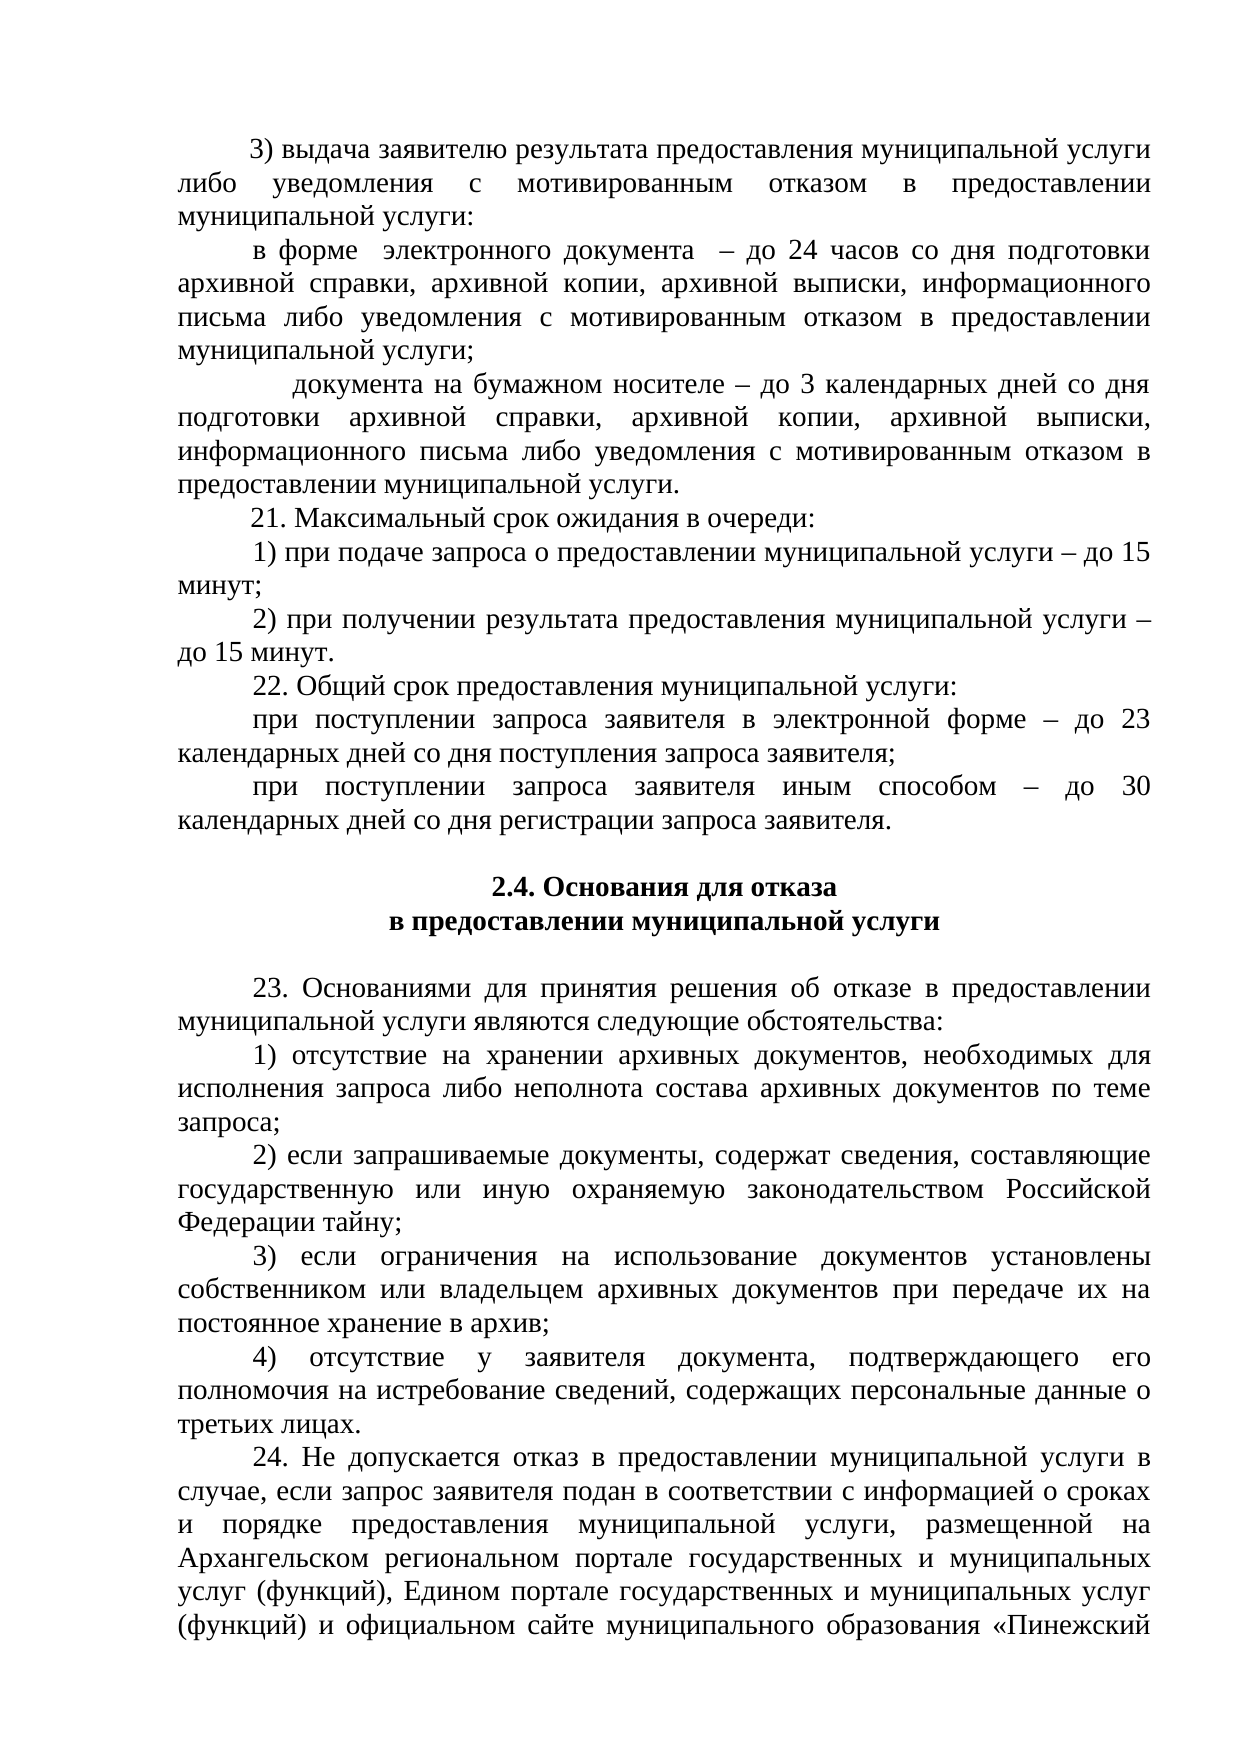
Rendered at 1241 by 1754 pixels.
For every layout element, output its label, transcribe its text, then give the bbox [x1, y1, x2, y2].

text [177, 1439, 1152, 1641]
text в форме электронного документа – до 24 часов со дня подготовки архивной справки, архивной копии, архивной выписки, информационного письма либо уведомления с мотивированным отказом в предоставлении муниципальной услуги; [177, 232, 1152, 366]
text 3) выдача заявителю результата предоставления муниципальной услуги либо уведомления с мотивированным отказом в предоставлении муниципальной услуги: [177, 131, 1152, 232]
text 2.4. Основания для отказа [177, 869, 1152, 903]
text 2) если запрашиваемые документы, содержат сведения, составляющие государственную или иную охраняемую законодательством Российской Федерации тайну; [177, 1137, 1152, 1238]
text документа на бумажном носителе – до 3 календарных дней со дня подготовки архивной справки, архивной копии, архивной выписки, информационного письма либо уведомления с мотивированным отказом в предоставлении муниципальной услуги. [177, 366, 1152, 500]
text 4) отсутствие у заявителя документа, подтверждающего его полномочия на истребование сведений, содержащих персональные данные о третьих лицах. [177, 1339, 1152, 1439]
text 23. Основаниями для принятия решения об отказе в предоставлении муниципальной услуги являются следующие обстоятельства: [177, 970, 1152, 1037]
text в предоставлении муниципальной услуги [177, 903, 1152, 936]
text 1) отсутствие на хранении архивных документов, необходимых для исполнения запроса либо неполнота состава архивных документов по теме запроса; [177, 1037, 1152, 1137]
text 22. Общий срок предоставления муниципальной услуги: [177, 668, 1152, 701]
text при поступлении запроса заявителя иным способом – до 30 календарных дней со дня регистрации запроса заявителя. [177, 768, 1152, 836]
text 2) при получении результата предоставления муниципальной услуги – до 15 минут. [177, 601, 1152, 668]
text 21. Максимальный срок ожидания в очереди: [177, 500, 1152, 534]
text 3) если ограничения на использование документов установлены собственником или владельцем архивных документов при передаче их на постоянное хранение в архив; [177, 1238, 1152, 1339]
text при поступлении запроса заявителя в электронной форме – до 23 календарных дней со дня поступления запроса заявителя; [177, 701, 1152, 768]
text 1) при подаче запроса о предоставлении муниципальной услуги – до 15 минут; [177, 534, 1152, 601]
